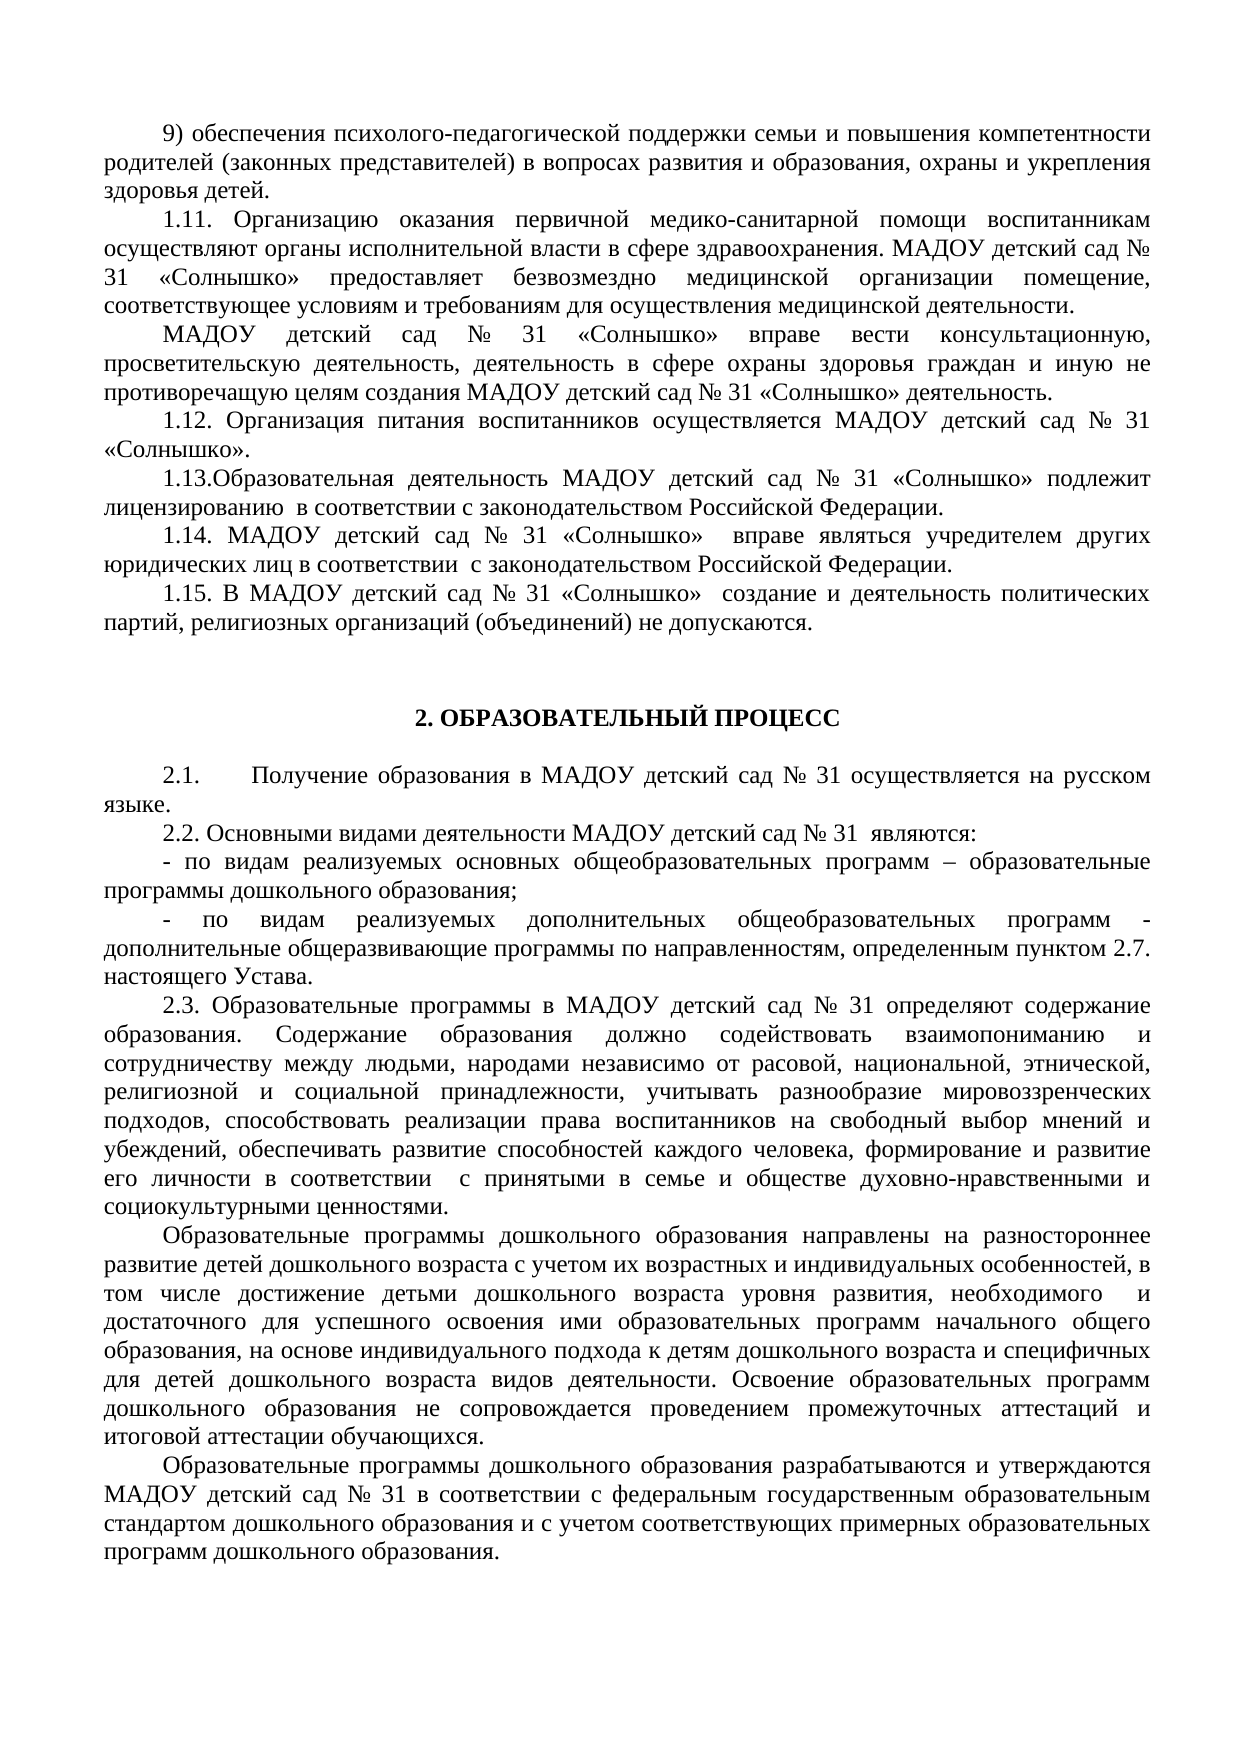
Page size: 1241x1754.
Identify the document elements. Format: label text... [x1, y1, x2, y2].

text МАДОУ детский сад № 31 «Солнышко» вправе вести консультационную, просветительскую деятельность, деятельность в сфере охраны здоровья граждан и иную не противоречащую целям создания МАДОУ детский сад № 31 «Солнышко» деятельность. [103, 319, 1152, 406]
text 2.3. Образовательные программы в МАДОУ детский сад № 31 определяют содержание образования. Содержание образования должно содействовать взаимопониманию и сотрудничеству между людьми, народами независимо от расовой, национальной, этнической, религиозной и социальной принадлежности, учитывать разнообразие мировоззренческих подходов, способствовать реализации права воспитанников на свободный выбор мнений и убеждений, обеспечивать развитие способностей каждого человека, формирование и развитие его личности в соответствии с принятыми в семье и обществе духовно-нравственными и социокультурными ценностями. [103, 990, 1152, 1220]
text 2. ОБРАЗОВАТЕЛЬНЫЙ ПРОЦЕСС [44, 703, 1152, 731]
text 9) обеспечения психолого-педагогической поддержки семьи и повышения компетентности родителей (законных представителей) в вопросах развития и образования, охраны и укрепления здоровья детей. [103, 118, 1152, 204]
text Образовательные программы дошкольного образования разрабатываются и утверждаются МАДОУ детский сад № 31 в соответствии с федеральным государственным образовательным стандартом дошкольного образования и с учетом соответствующих примерных образовательных программ дошкольного образования. [103, 1450, 1152, 1565]
text 1.14. МАДОУ детский сад № 31 «Солнышко» вправе являться учредителем других юридических лиц в соответствии с законодательством Российской Федерации. [103, 521, 1152, 578]
text Образовательные программы дошкольного образования направлены на разностороннее развитие детей дошкольного возраста с учетом их возрастных и индивидуальных особенностей, в том числе достижение детьми дошкольного возраста уровня развития, необходимого и достаточного для успешного освоения ими образовательных программ начального общего образования, на основе индивидуального подхода к детям дошкольного возраста и специфичных для детей дошкольного возраста видов деятельности. Освоение образовательных программ дошкольного образования не сопровождается проведением промежуточных аттестаций и итоговой аттестации обучающихся. [103, 1220, 1152, 1450]
text 1.12. Организация питания воспитанников осуществляется МАДОУ детский сад № 31 «Солнышко». [103, 406, 1152, 463]
text - по видам реализуемых дополнительных общеобразовательных программ - дополнительные общеразвивающие программы по направленностям, определенным пунктом 2.7. настоящего Устава. [103, 904, 1152, 990]
text 1.13.Образовательная деятельность МАДОУ детский сад № 31 «Солнышко» подлежит лицензированию в соответствии с законодательством Российской Федерации. [103, 463, 1152, 521]
text 1.15. В МАДОУ детский сад № 31 «Солнышко» создание и деятельность политических партий, религиозных организаций (объединений) не допускаются. [103, 578, 1152, 636]
text 2.1. Получение образования в МАДОУ детский сад № 31 осуществляется на русском языке. [103, 760, 1152, 818]
text 2.2. Основными видами деятельности МАДОУ детский сад № 31 являются: [103, 818, 1152, 846]
text - по видам реализуемых основных общеобразовательных программ – образовательные программы дошкольного образования; [103, 846, 1152, 904]
text 1.11. Организацию оказания первичной медико-санитарной помощи воспитанникам осуществляют органы исполнительной власти в сфере здравоохранения. МАДОУ детский сад № 31 «Солнышко» предоставляет безвозмездно медицинской организации помещение, соответствующее условиям и требованиям для осуществления медицинской деятельности. [103, 204, 1152, 319]
